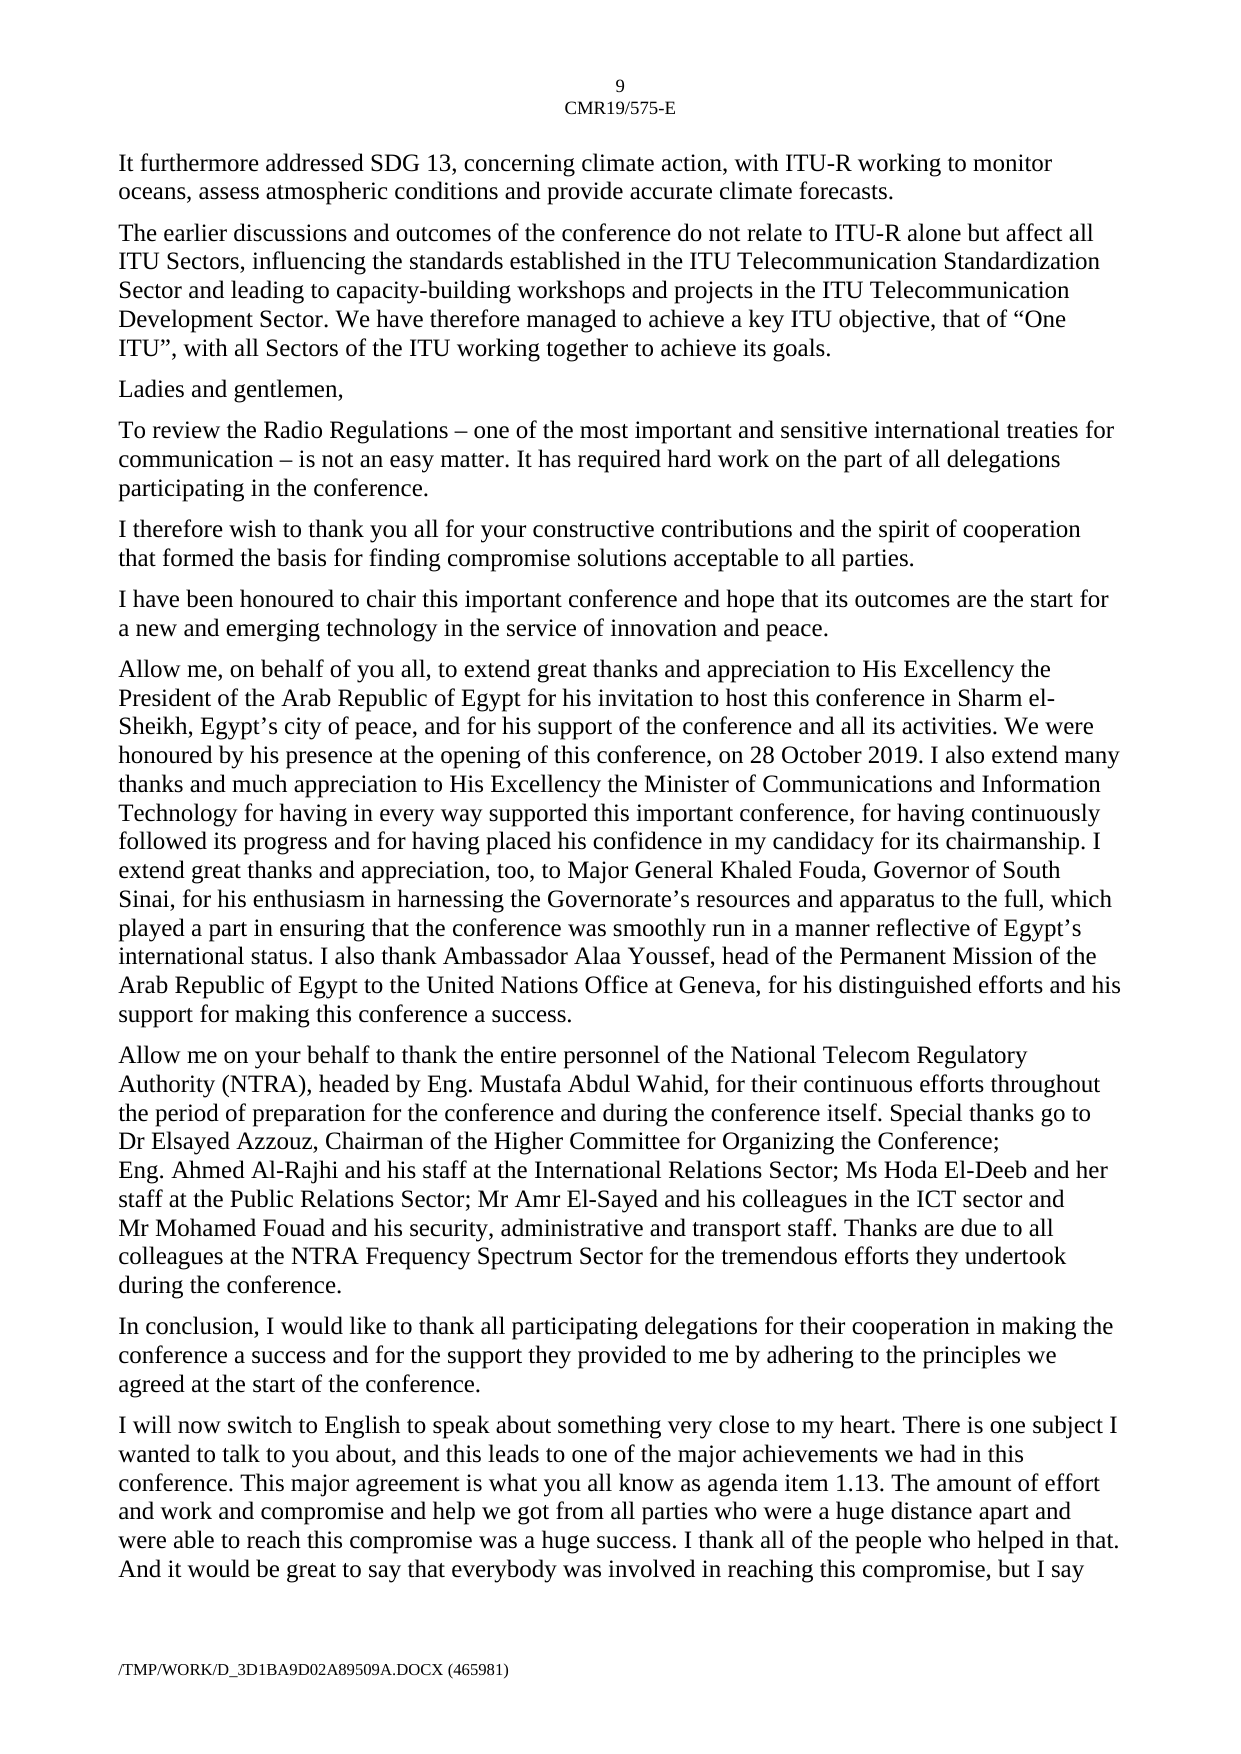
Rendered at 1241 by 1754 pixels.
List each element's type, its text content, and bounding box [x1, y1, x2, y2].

text It furthermore addressed SDG 13, concerning climate action, with ITU-R working to monitor oceans, assess atmospheric conditions and provide accurate climate forecasts. [118, 148, 1122, 205]
text Allow me, on behalf of you all, to extend great thanks and appreciation to His Excellency the President of the Arab Republic of Egypt for his invitation to host this conference in Sharm el-Sheikh, Egypt’s city of peace, and for his support of the conference and all its activities. We were honoured by his presence at the opening of this conference, on 28 October 2019. I also extend many thanks and much appreciation to His Excellency the Minister of Communications and Information Technology for having in every way supported this important conference, for having continuously followed its progress and for having placed his confidence in my candidacy for its chairmanship. I extend great thanks and appreciation, too, to Major General Khaled Fouda, Governor of South Sinai, for his enthusiasm in harnessing the Governorate’s resources and apparatus to the full, which played a part in ensuring that the conference was smoothly run in a manner reflective of Egypt’s international status. I also thank Ambassador Alaa Youssef, head of the Permanent Mission of the Arab Republic of Egypt to the United Nations Office at Geneva, for his distinguished efforts and his support for making this conference a success. [118, 654, 1122, 1028]
text In conclusion, I would like to thank all participating delegations for their cooperation in making the conference a success and for the support they provided to me by adhering to the principles we agreed at the start of the conference. [118, 1311, 1122, 1398]
text To review the Radio Regulations – one of the most important and sensitive international treaties for communication – is not an easy matter. It has required hard work on the part of all delegations participating in the conference. [118, 415, 1122, 501]
text The earlier discussions and outcomes of the conference do not relate to ITU-R alone but affect all ITU Sectors, influencing the standards established in the ITU Telecommunication Standardization Sector and leading to capacity-building workshops and projects in the ITU Telecommunication Development Sector. We have therefore managed to achieve a key ITU objective, that of “One ITU”, with all Sectors of the ITU working together to achieve its goals. [118, 218, 1122, 361]
text Ladies and gentlemen, [118, 374, 1122, 403]
text Allow me on your behalf to thank the entire personnel of the National Telecom Regulatory Authority (NTRA), headed by Eng. Mustafa Abdul Wahid, for their continuous efforts throughout the period of preparation for the conference and during the conference itself. Special thanks go to Dr Elsayed Azzouz, Chairman of the Higher Committee for Organizing the Conference; Eng. Ahmed Al-Rajhi and his staff at the International Relations Sector; Ms Hoda El-Deeb and her staff at the Public Relations Sector; Mr Amr El-Sayed and his colleagues in the ICT sector and Mr Mohamed Fouad and his security, administrative and transport staff. Thanks are due to all colleagues at the NTRA Frequency Spectrum Sector for the tremendous efforts they undertook during the conference. [118, 1040, 1122, 1299]
text I therefore wish to thank you all for your constructive contributions and the spirit of cooperation that formed the basis for finding compromise solutions acceptable to all parties. [118, 514, 1122, 571]
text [118, 1410, 1122, 1583]
text I have been honoured to chair this important conference and hope that its outcomes are the start for a new and emerging technology in the service of innovation and peace. [118, 584, 1122, 641]
